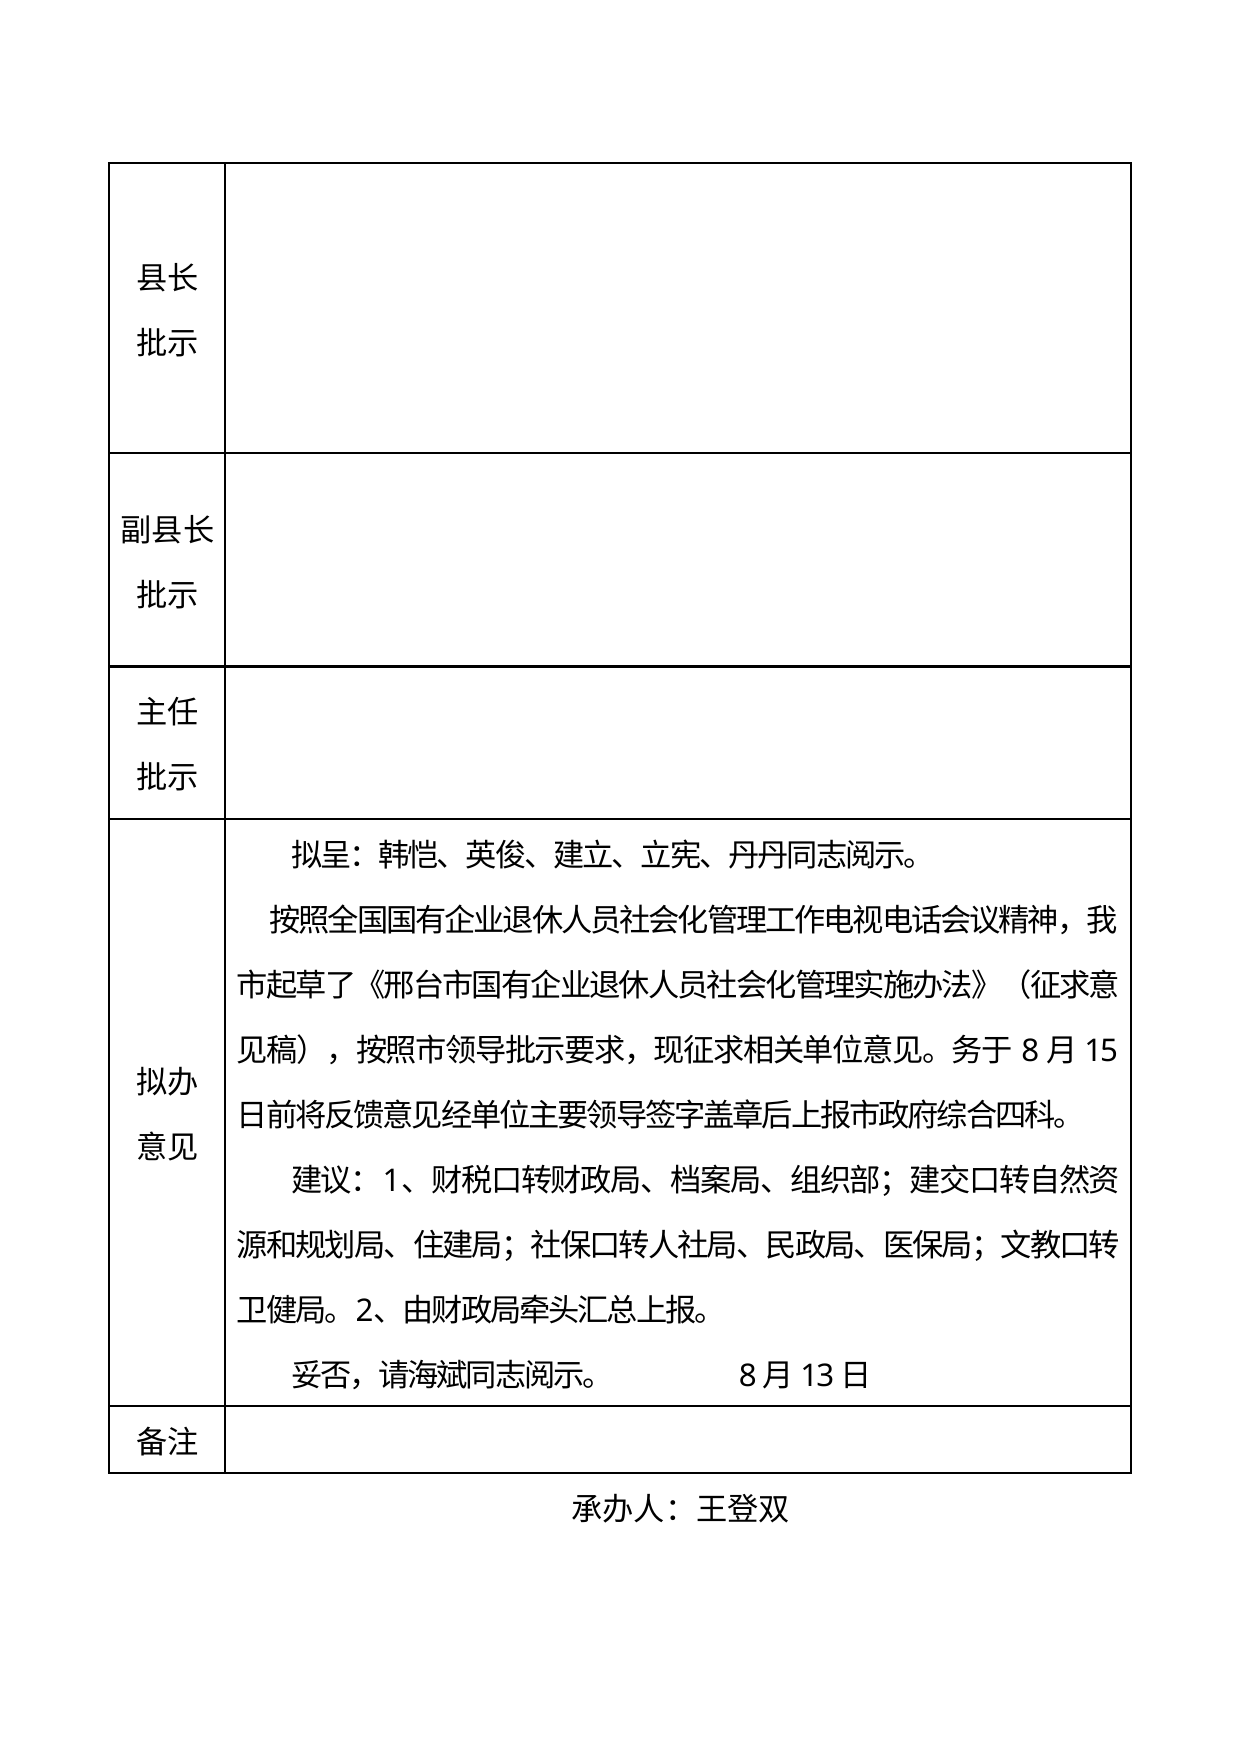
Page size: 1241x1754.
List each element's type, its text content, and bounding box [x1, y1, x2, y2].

table_cell [226, 454, 1130, 665]
table_cell [226, 164, 1130, 452]
table_cell 县长 批示 [110, 164, 224, 452]
table_cell 拟办 意见 [110, 820, 224, 1405]
table_cell 主任 批示 [110, 668, 224, 818]
table_cell [226, 1407, 1130, 1472]
text 承办人：王登双 [187, 1474, 994, 1539]
table_cell 拟呈：韩恺、英俊、建立、立宪、丹丹同志阅示。 按照全国国有企业退休人员社会化管理工作电视电话会议精神，我市起草了《邢台市国有企业退休人员社会化管理实施办法》（征求意见稿），按照市领导批示要求，现征求相关单位意见。务于8月15日前将反馈意见经单位主要领导签字盖章后上报市政府综合四科。 建议：1、财税口转财政局、档案局、组织部；建交口转自然资源和规划局、住建局；社保口转人社局、民政局、医保局；文教口转卫健局。2、由财政局牵头汇总上报。 妥否，请海斌同志阅示。 8月13日 [226, 820, 1130, 1405]
table_cell 副县长 批示 [110, 454, 224, 665]
table_cell [226, 668, 1130, 818]
table_cell 备注 [110, 1407, 224, 1472]
